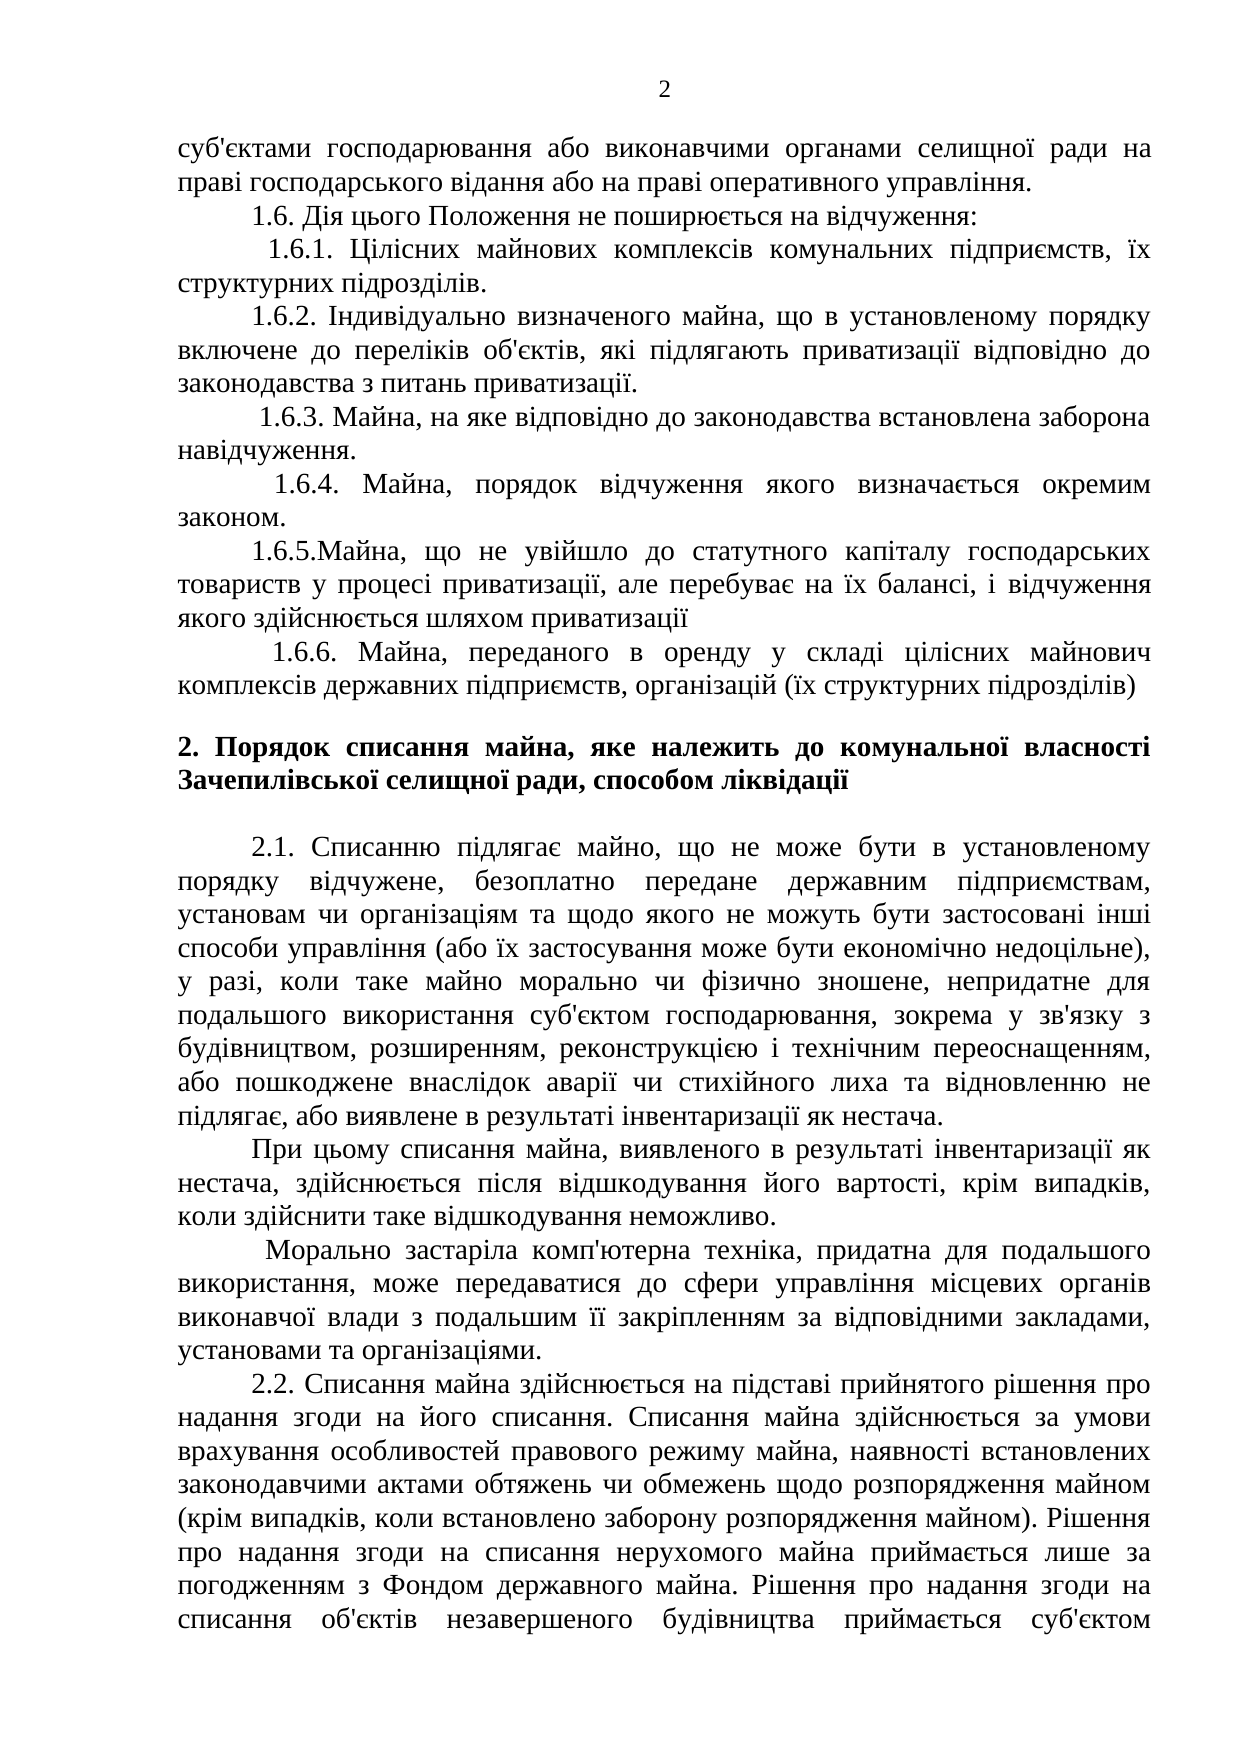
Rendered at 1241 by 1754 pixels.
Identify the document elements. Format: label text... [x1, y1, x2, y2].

text 1.6.1. Цілісних майнових комплексів комунальних підприємств, їх структурних підрозділів. [177, 231, 1152, 298]
text 1.6.4. Майна, порядок відчуження якого визначається окремим законом. [177, 466, 1152, 533]
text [177, 1366, 1152, 1634]
text При цьому списання майна, виявленого в результаті інвентаризації як нестача, здійснюється після відшкодування його вартості, крім випадків, коли здійснити таке відшкодування неможливо. [177, 1131, 1152, 1232]
text 1.6.5.Майна, що не увійшло до статутного капіталу господарських товариств у процесі приватизації, але перебуває на їх балансі, і відчуження якого здійснюється шляхом приватизації [177, 533, 1152, 634]
text 2. Порядок списання майна, яке належить до комунальної власності Зачепилівської селищної ради, способом ліквідації [177, 729, 1152, 796]
text 2.1. Списанню підлягає майно, що не може бути в установленому порядку відчужене, безоплатно передане державним підприємствам, установам чи організаціям та щодо якого не можуть бути застосовані інші способи управління (або їх застосування може бути економічно недоцільне), у разі, коли таке майно морально чи фізично зношене, непридатне для подальшого використання суб'єктом господарювання, зокрема у зв'язку з будівництвом, розширенням, реконструкцією і технічним переоснащенням, або пошкоджене внаслідок аварії чи стихійного лиха та відновленню не підлягає, або виявлене в результаті інвентаризації як нестача. [177, 829, 1152, 1131]
text 1.6.6. Майна, переданого в оренду у складі цілісних майнович комплексів державних підприємств, організацій (їх структурних підрозділів) [177, 634, 1152, 701]
text 1.6.3. Майна, на яке відповідно до законодавства встановлена заборона навідчуження. [177, 399, 1152, 466]
text 1.6. Дія цього Положення не поширюється на відчуження: [177, 198, 1152, 231]
text Морально застаріла комп'ютерна техніка, придатна для подальшого використання, може передаватися до сфери управління місцевих органів виконавчої влади з подальшим її закріпленням за відповідними закладами, установами та організаціями. [177, 1232, 1152, 1366]
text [177, 131, 1152, 198]
text 1.6.2. Індивідуально визначеного майна, що в установленому порядку включене до переліків об'єктів, які підлягають приватизації відповідно до законодавства з питань приватизації. [177, 298, 1152, 399]
